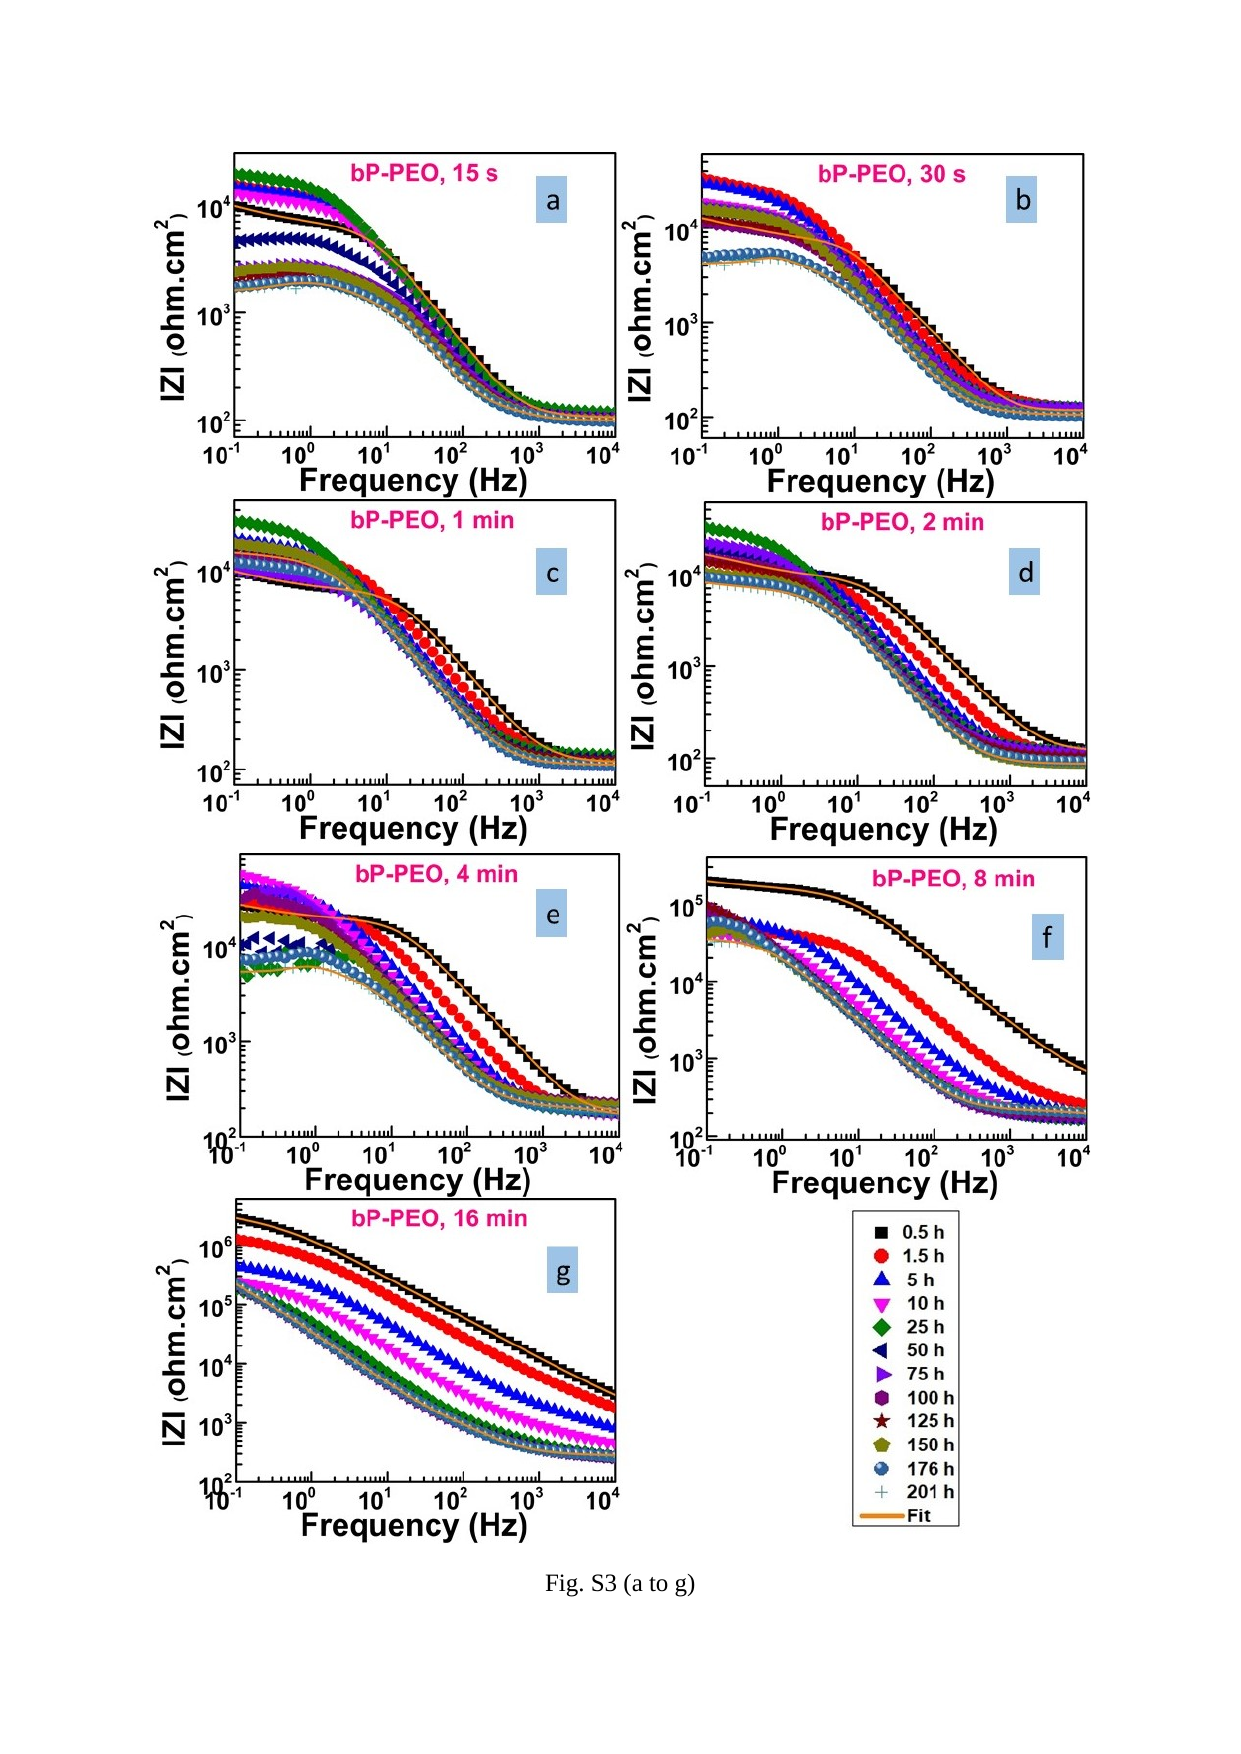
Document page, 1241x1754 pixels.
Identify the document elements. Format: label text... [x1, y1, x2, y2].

picture [150, 150, 1091, 847]
picture [150, 851, 1091, 1544]
text Fig. S3 (a to g) [150, 1568, 1090, 1597]
